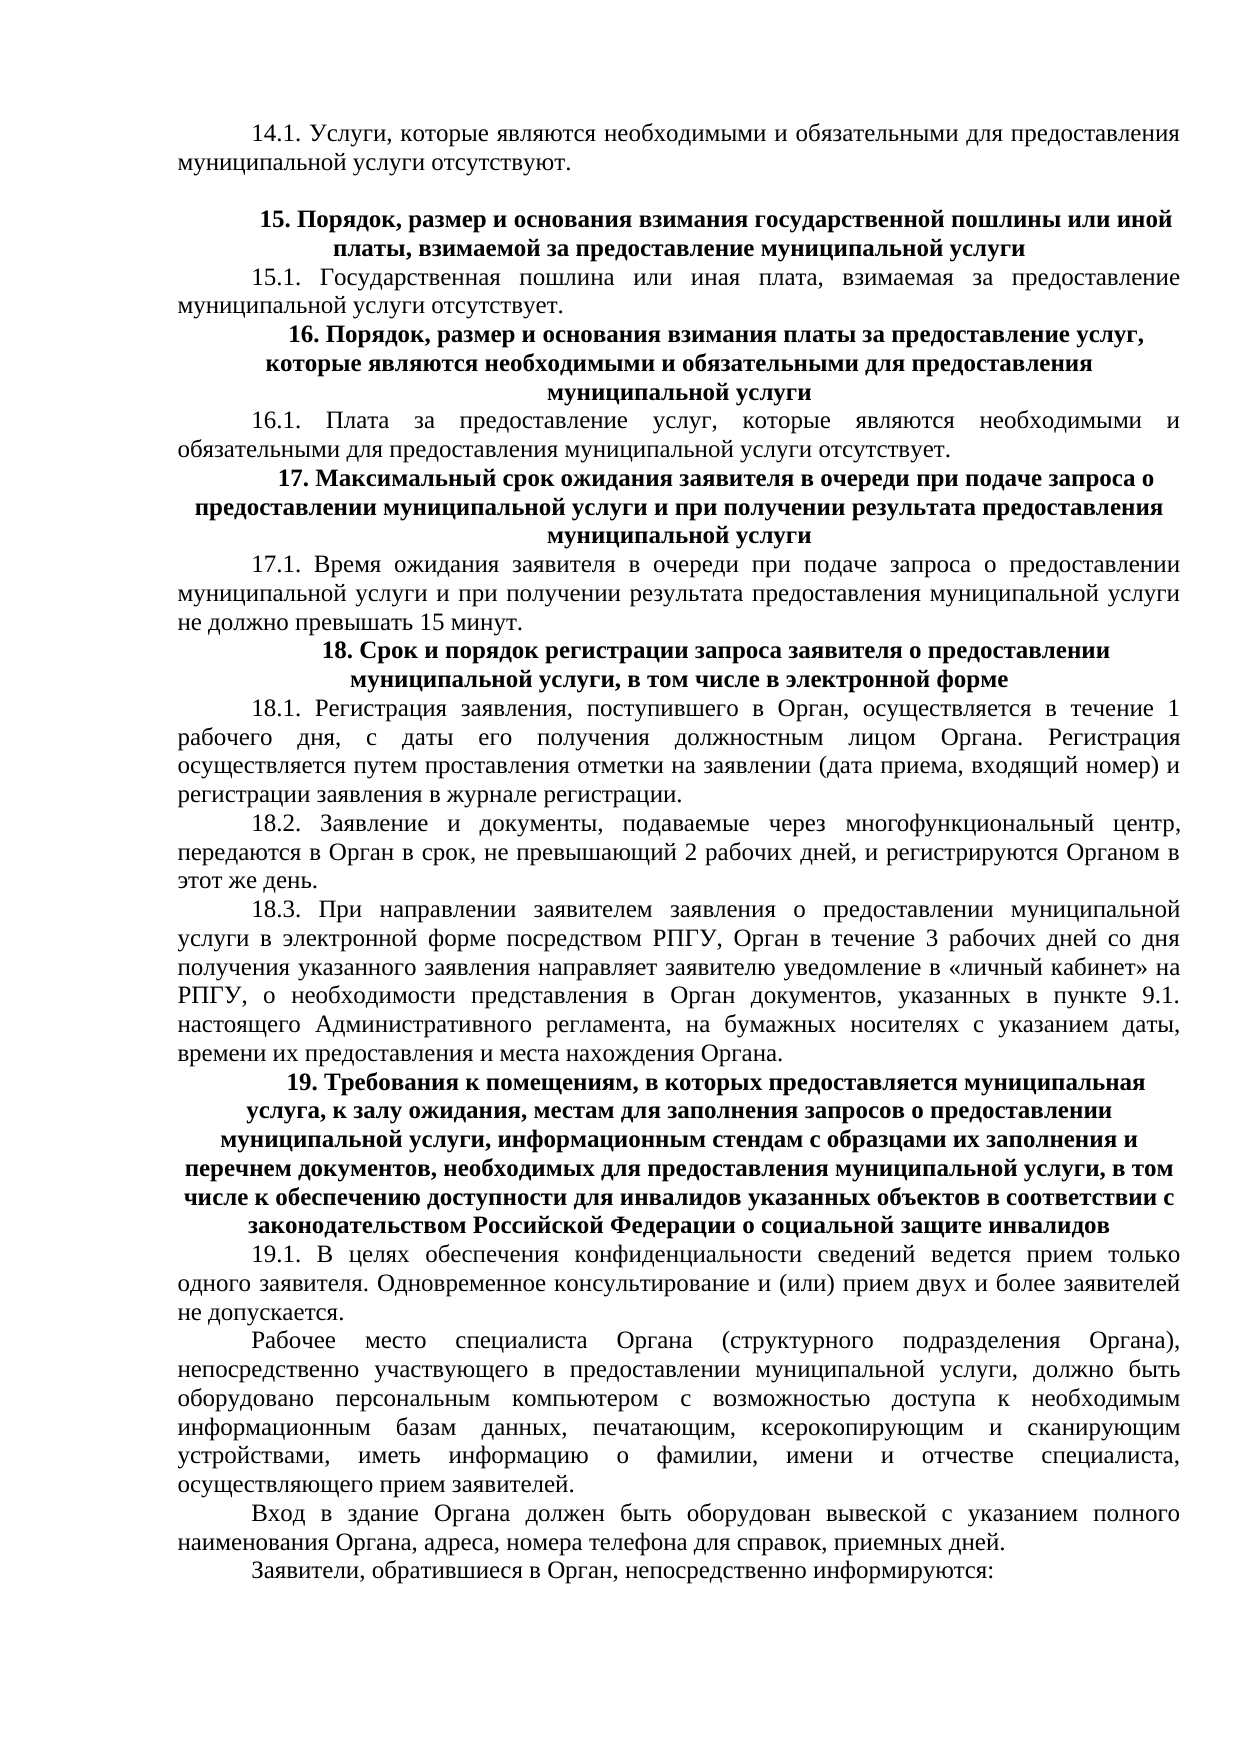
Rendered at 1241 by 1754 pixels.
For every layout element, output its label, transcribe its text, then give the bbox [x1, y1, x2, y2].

text Вход в здание Органа должен быть оборудован вывеской с указанием полного наименования Органа, адреса, номера телефона для справок, приемных дней. [177, 1498, 1181, 1556]
text 16.1. Плата за предоставление услуг, которые являются необходимыми и обязательными для предоставления муниципальной услуги отсутствует. [177, 406, 1181, 463]
text Рабочее место специалиста Органа (структурного подразделения Органа), непосредственно участвующего в предоставлении муниципальной услуги, должно быть оборудовано персональным компьютером с возможностью доступа к необходимым информационным базам данных, печатающим, ксерокопирующим и сканирующим устройствами, иметь информацию о фамилии, имени и отчестве специалиста, осуществляющего прием заявителей. [177, 1326, 1181, 1498]
text 18.1. Регистрация заявления, поступившего в Орган, осуществляется в течение 1 рабочего дня, с даты его получения должностным лицом Органа. Регистрация осуществляется путем проставления отметки на заявлении (дата приема, входящий номер) и регистрации заявления в журнале регистрации. [177, 693, 1181, 808]
text 17. Максимальный срок ожидания заявителя в очереди при подаче запроса о предоставлении муниципальной услуги и при получении результата предоставления муниципальной услуги [177, 463, 1181, 549]
text 19.1. В целях обеспечения конфиденциальности сведений ведется прием только одного заявителя. Одновременное консультирование и (или) прием двух и более заявителей не допускается. [177, 1239, 1181, 1326]
text 14.1. Услуги, которые являются необходимыми и обязательными для предоставления муниципальной услуги отсутствуют. [177, 118, 1181, 176]
text 16. Порядок, размер и основания взимания платы за предоставление услуг, которые являются необходимыми и обязательными для предоставления муниципальной услуги [177, 319, 1181, 406]
text 18.2. Заявление и документы, подаваемые через многофункциональный центр, передаются в Орган в срок, не превышающий 2 рабочих дней, и регистрируются Органом в этот же день. [177, 808, 1181, 894]
text 15.1. Государственная пошлина или иная плата, взимаемая за предоставление муниципальной услуги отсутствует. [177, 262, 1181, 319]
text 18. Срок и порядок регистрации запроса заявителя о предоставлении муниципальной услуги, в том числе в электронной форме [177, 636, 1181, 693]
text 15. Порядок, размер и основания взимания государственной пошлины или иной платы, взимаемой за предоставление муниципальной услуги [177, 204, 1181, 262]
text Заявители, обратившиеся в Орган, непосредственно информируются: [177, 1556, 1181, 1584]
text 19. Требования к помещениям, в которых предоставляется муниципальная услуга, к залу ожидания, местам для заполнения запросов о предоставлении муниципальной услуги, информационным стендам с образцами их заполнения и перечнем документов, необходимых для предоставления муниципальной услуги, в том числе к обеспечению доступности для инвалидов указанных объектов в соответствии с законодательством Российской Федерации о социальной защите инвалидов [177, 1067, 1181, 1239]
text 18.3. При направлении заявителем заявления о предоставлении муниципальной услуги в электронной форме посредством РПГУ, Орган в течение 3 рабочих дней со дня получения указанного заявления направляет заявителю уведомление в «личный кабинет» на РПГУ, о необходимости представления в Орган документов, указанных в пункте 9.1. настоящего Административного регламента, на бумажных носителях с указанием даты, времени их предоставления и места нахождения Органа. [177, 894, 1181, 1067]
text 17.1. Время ожидания заявителя в очереди при подаче запроса о предоставлении муниципальной услуги и при получении результата предоставления муниципальной услуги не должно превышать 15 минут. [177, 549, 1181, 636]
